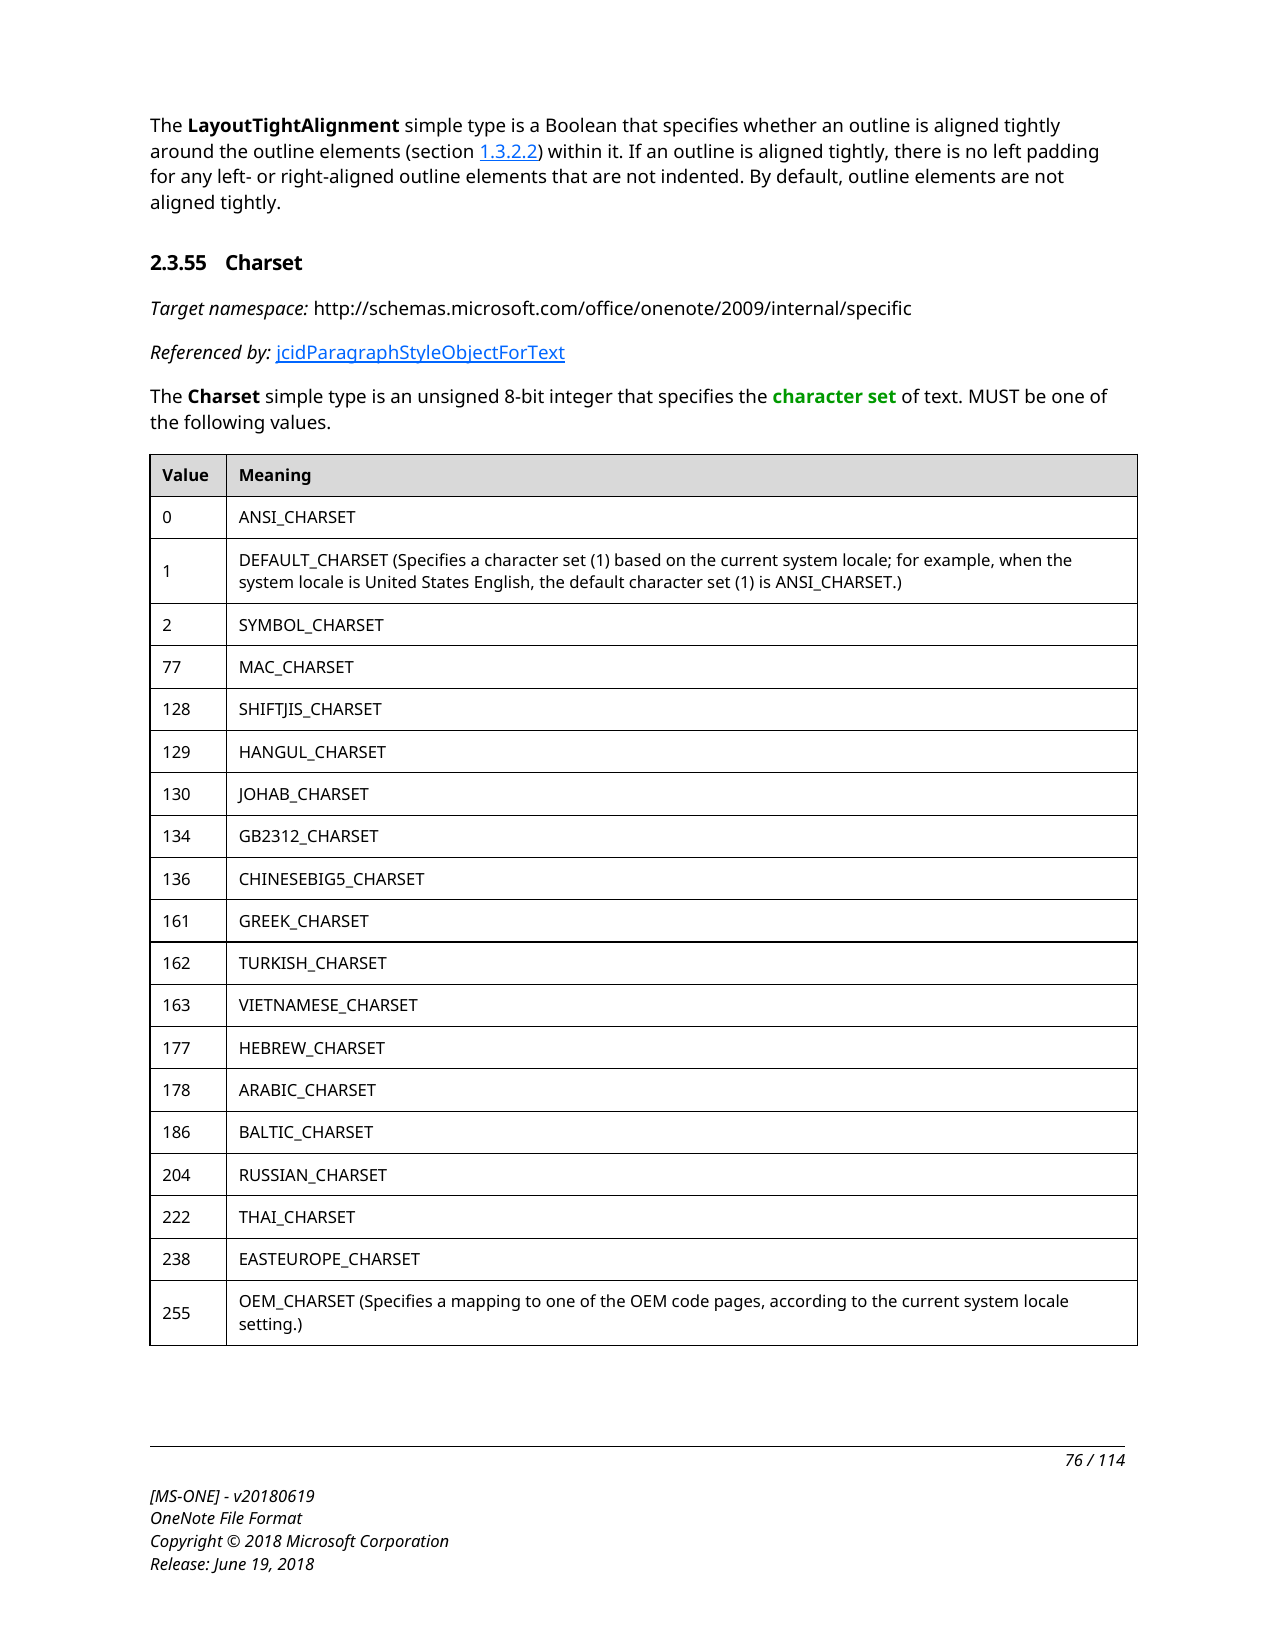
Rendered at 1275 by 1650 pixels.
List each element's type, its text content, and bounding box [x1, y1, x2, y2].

text Target namespace: http://schemas.microsoft.com/office/onenote/2009/internal/specific [150, 295, 1125, 321]
text The Charset simple type is an unsigned 8-bit integer that specifies the character set of text. MUST be one of the following values. [150, 384, 1125, 435]
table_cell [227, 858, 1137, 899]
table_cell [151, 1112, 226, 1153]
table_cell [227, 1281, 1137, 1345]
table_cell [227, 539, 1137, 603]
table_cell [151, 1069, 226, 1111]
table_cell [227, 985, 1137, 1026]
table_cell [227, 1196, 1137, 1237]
text The LayoutTightAlignment simple type is a Boolean that specifies whether an outline is aligned tightly around the outline elements (section 1.3.2.2) within it. If an outline is aligned tightly, there is no left padding for any left- or right-aligned outline elements that are not indented. By default, outline elements are not aligned tightly. [150, 112, 1125, 214]
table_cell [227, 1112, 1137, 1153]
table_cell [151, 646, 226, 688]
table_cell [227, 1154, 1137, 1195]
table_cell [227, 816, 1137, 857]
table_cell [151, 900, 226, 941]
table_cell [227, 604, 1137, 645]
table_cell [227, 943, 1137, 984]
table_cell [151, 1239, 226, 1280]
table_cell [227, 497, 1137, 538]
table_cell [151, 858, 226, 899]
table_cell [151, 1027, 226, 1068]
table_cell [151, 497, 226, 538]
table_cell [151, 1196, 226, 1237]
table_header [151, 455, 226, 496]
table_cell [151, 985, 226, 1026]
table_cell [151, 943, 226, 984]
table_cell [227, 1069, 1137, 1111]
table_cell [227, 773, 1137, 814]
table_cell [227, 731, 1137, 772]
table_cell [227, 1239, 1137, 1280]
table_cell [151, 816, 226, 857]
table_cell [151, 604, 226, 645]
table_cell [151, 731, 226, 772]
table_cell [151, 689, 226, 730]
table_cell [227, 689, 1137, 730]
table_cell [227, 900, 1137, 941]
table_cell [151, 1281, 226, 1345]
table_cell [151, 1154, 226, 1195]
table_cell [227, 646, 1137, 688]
subtitle Charset [150, 248, 1125, 276]
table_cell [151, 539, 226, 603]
text Referenced by: jcidParagraphStyleObjectForText [150, 339, 1125, 365]
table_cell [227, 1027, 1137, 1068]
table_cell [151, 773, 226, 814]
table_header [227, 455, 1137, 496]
